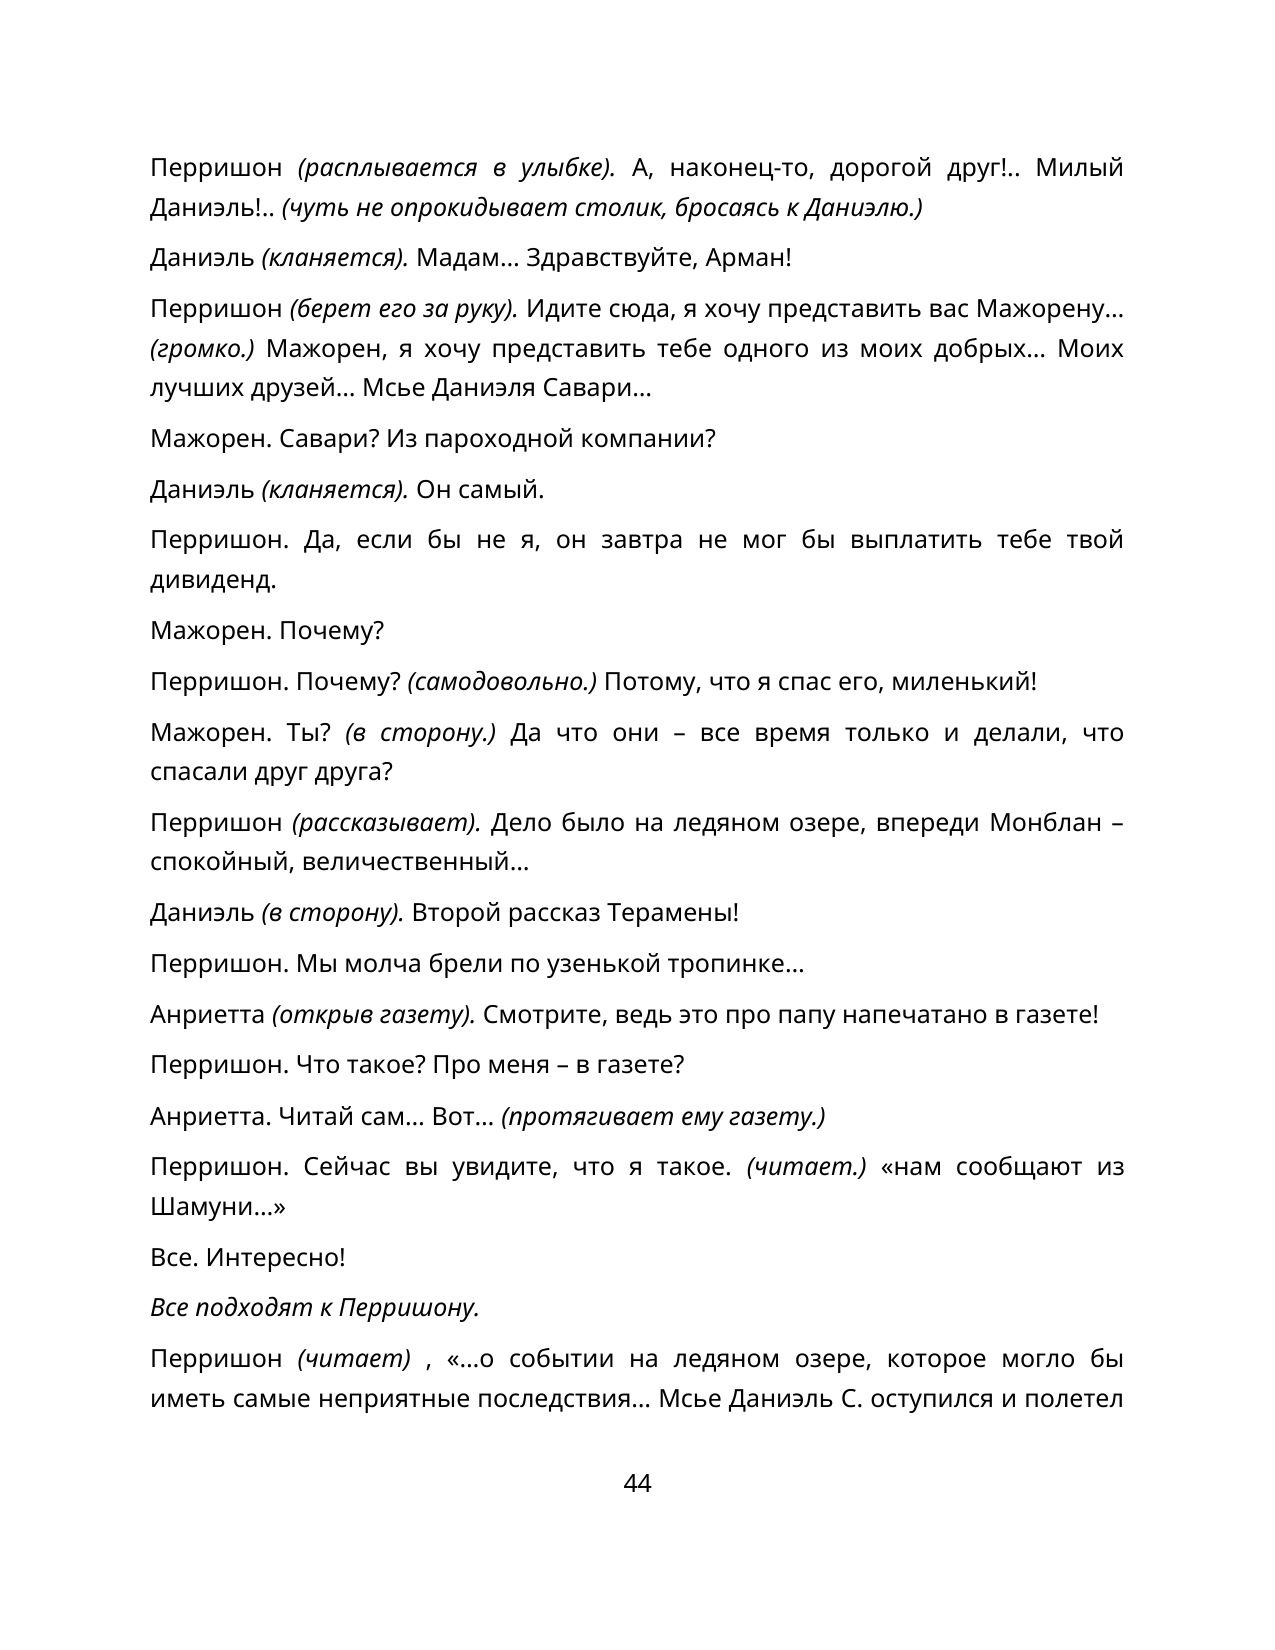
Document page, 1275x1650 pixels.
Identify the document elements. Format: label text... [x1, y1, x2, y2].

text Анриетта. Читай сам… Вот… (протягивает ему газету.) [150, 1098, 1125, 1132]
text Перришон. Да, если бы не я, он завтра не мог бы выплатить тебе твой дивиденд. [150, 522, 1125, 595]
text Даниэль (кланяется). Он самый. [150, 471, 1125, 505]
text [150, 1341, 1125, 1414]
text Мажорен. Ты? (в сторону.) Да что они – все время только и делали, что спасали друг друга? [150, 714, 1125, 787]
text Перришон. Сейчас вы увидите, что я такое. (читает.) «нам сообщают из Шамуни…» [150, 1149, 1125, 1222]
text Даниэль (в сторону). Второй рассказ Терамены! [150, 894, 1125, 928]
text Перришон (берет его за руку). Идите сюда, я хочу представить вас Мажорену… (громко.) Мажорен, я хочу представить тебе одного из моих добрых… Моих лучших друзей… Мсье Даниэля Савари… [150, 291, 1125, 403]
text Перришон (рассказывает). Дело было на ледяном озере, впереди Монблан – спокойный, величественный… [150, 804, 1125, 877]
text Перришон. Что такое? Про меня – в газете? [150, 1047, 1125, 1081]
text Перришон. Мы молча брели по узенькой тропинке… [150, 945, 1125, 979]
text Перришон (расплывается в улыбке). А, наконец-то, дорогой друг!.. Милый Даниэль!.. (чуть не опрокидывает столик, бросаясь к Даниэлю.) [150, 150, 1125, 223]
text Перришон. Почему? (самодовольно.) Потому, что я спас его, миленький! [150, 663, 1125, 697]
text Все. Интересно! [150, 1239, 1125, 1273]
text Анриетта (открыв газету). Смотрите, ведь это про папу напечатано в газете! [150, 996, 1125, 1030]
text Мажорен. Почему? [150, 612, 1125, 646]
text Даниэль (кланяется). Мадам… Здравствуйте, Арман! [150, 240, 1125, 274]
text Все подходят к Перришону. [150, 1290, 1125, 1324]
text Мажорен. Савари? Из пароходной компании? [150, 420, 1125, 454]
